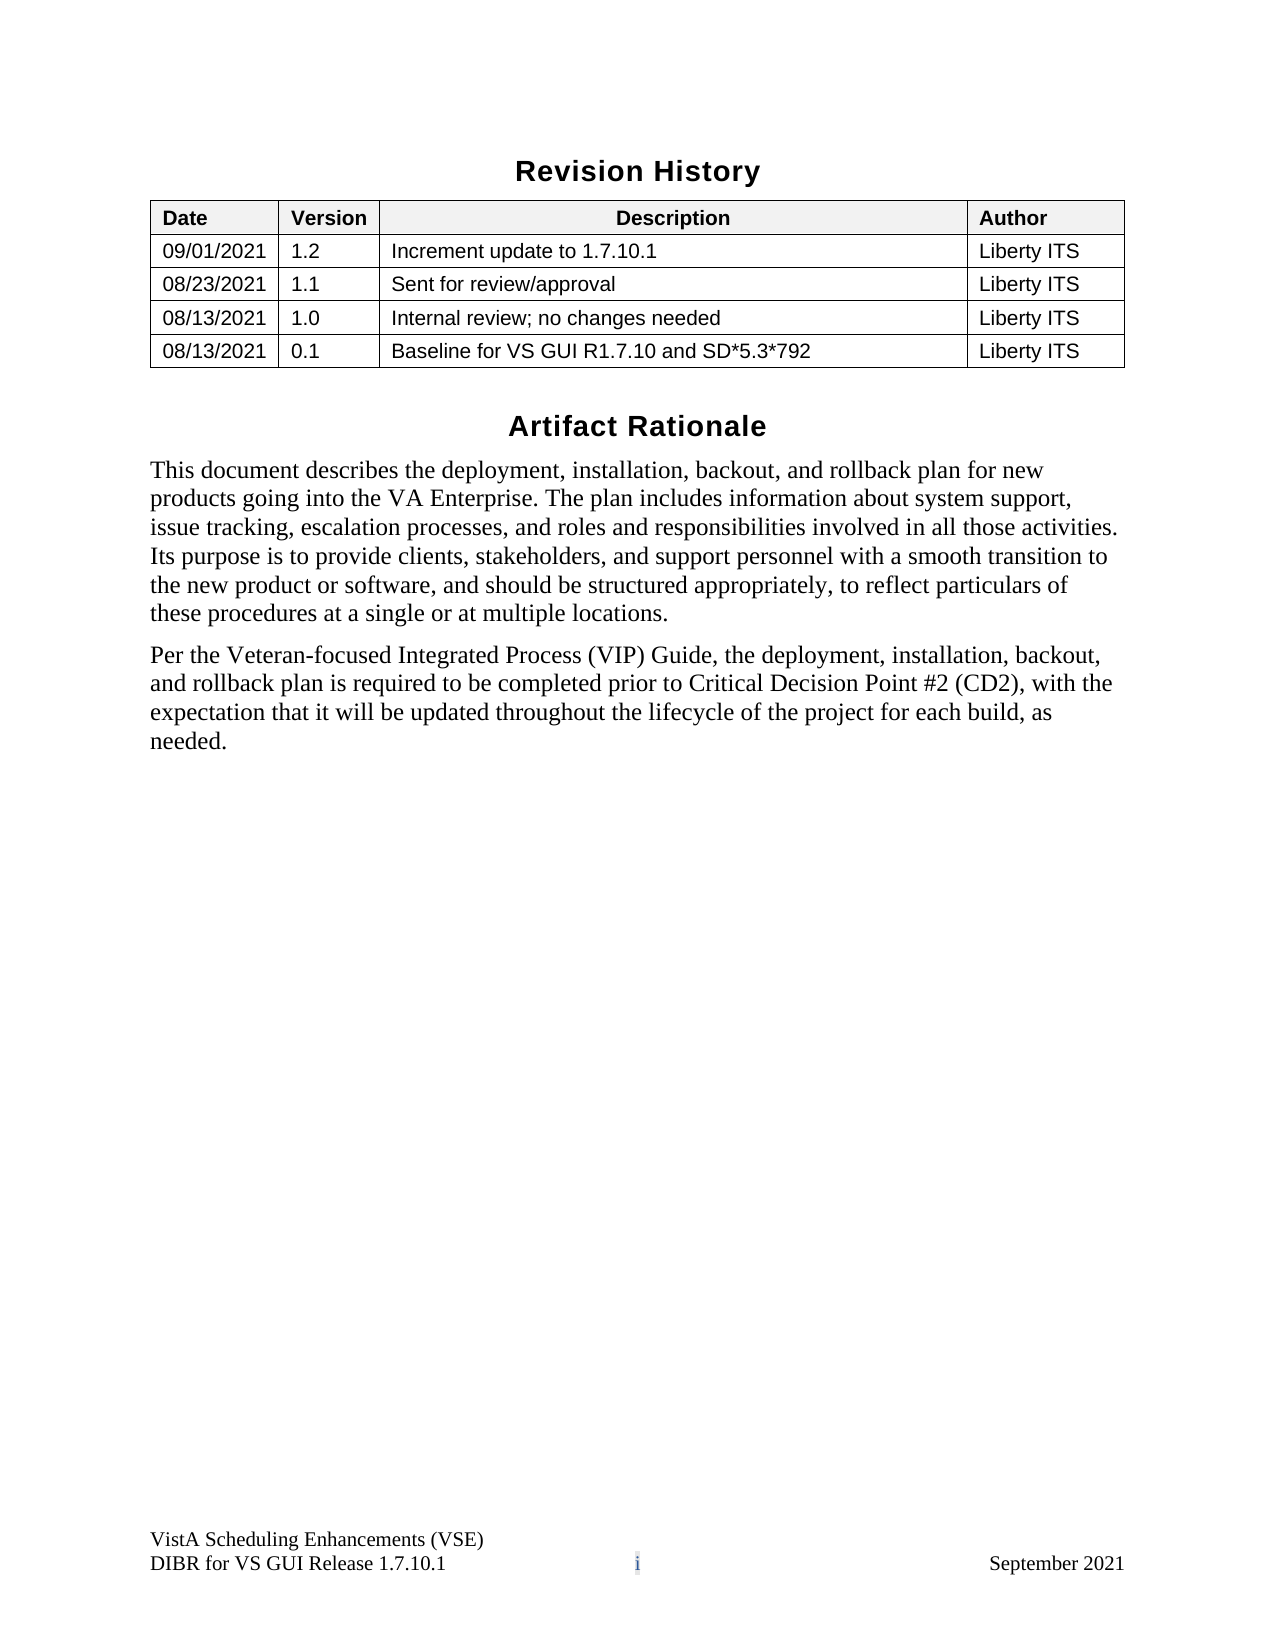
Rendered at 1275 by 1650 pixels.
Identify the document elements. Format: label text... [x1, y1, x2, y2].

table_cell 1.0 [279, 301, 379, 333]
table_cell 1.1 [279, 268, 379, 300]
table_cell Sent for review/approval [380, 268, 967, 300]
table_cell 09/01/2021 [151, 235, 278, 267]
table_cell Liberty ITS [968, 301, 1124, 333]
table_header Author [968, 201, 1124, 233]
table_cell Liberty ITS [968, 235, 1124, 267]
table_cell Baseline for VS GUI R1.7.10 and SD*5.3*792 [380, 335, 967, 367]
text Per the Veteran-focused Integrated Process (VIP) Guide, the deployment, installation, backout, and rollback plan is required to be completed prior to Critical Decision Point #2 (CD2), with the expectation that it will be updated throughout the lifecycle of the project for each build, as needed. [150, 640, 1125, 755]
text This document describes the deployment, installation, backout, and rollback plan for new products going into the VA Enterprise. The plan includes information about system support, issue tracking, escalation processes, and roles and responsibilities involved in all those activities. Its purpose is to provide clients, stakeholders, and support personnel with a smooth transition to the new product or software, and should be structured appropriately, to reflect particulars of these procedures at a single or at multiple locations. [150, 455, 1125, 627]
table_cell 0.1 [279, 335, 379, 367]
table_cell Liberty ITS [968, 335, 1124, 367]
table_cell 1.2 [279, 235, 379, 267]
title Revision History [150, 154, 1125, 188]
table_header Description [380, 201, 967, 233]
table_cell Internal review; no changes needed [380, 301, 967, 333]
table_cell 08/23/2021 [151, 268, 278, 300]
table_header Version [279, 201, 379, 233]
table_cell 08/13/2021 [151, 301, 278, 333]
title Artifact Rationale [150, 409, 1125, 442]
table_cell Increment update to 1.7.10.1 [380, 235, 967, 267]
table_cell 08/13/2021 [151, 335, 278, 367]
table_cell Liberty ITS [968, 268, 1124, 300]
table_header Date [151, 201, 278, 233]
